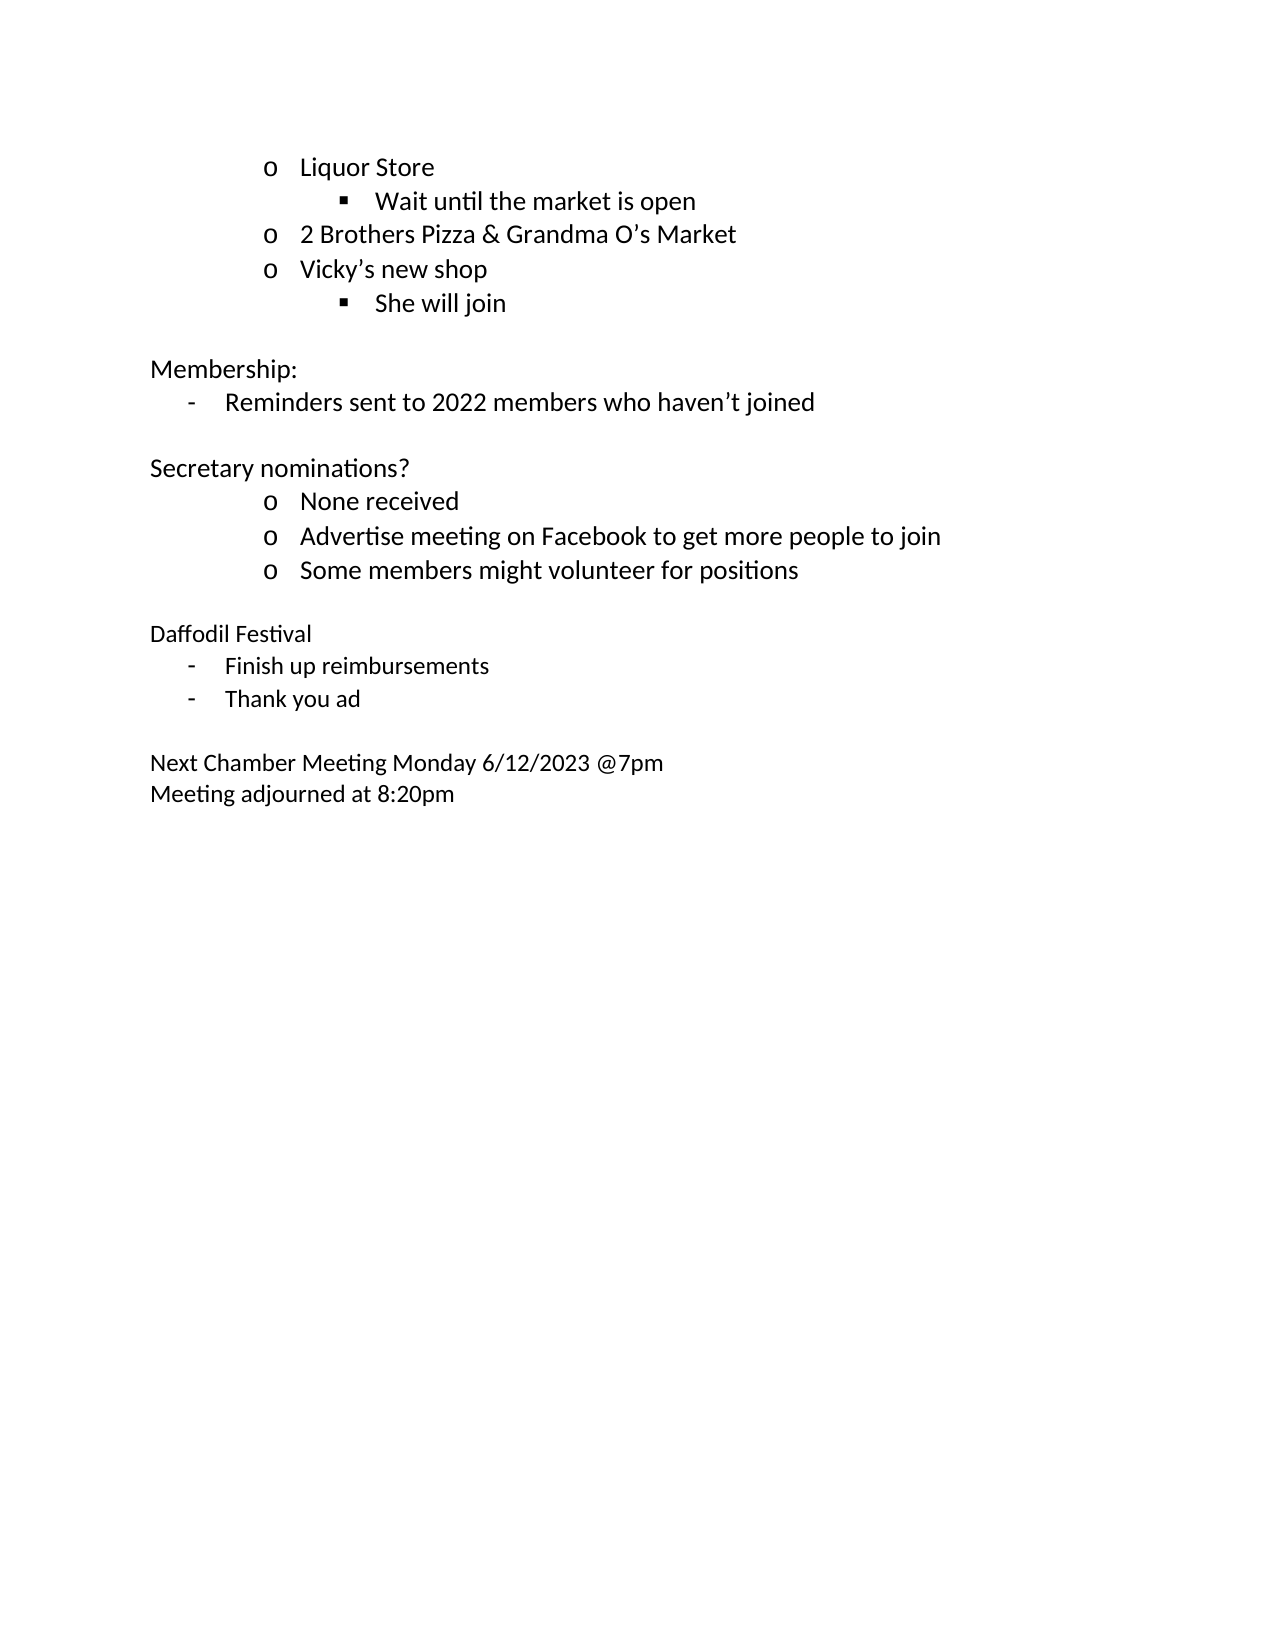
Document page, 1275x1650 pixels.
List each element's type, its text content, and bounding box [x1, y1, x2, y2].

list None received [262, 484, 1125, 519]
list Vicky’s new shop [262, 252, 1125, 286]
list She will join [337, 286, 1125, 319]
list Finish up reimbursements [187, 648, 1125, 681]
list 2 Brothers Pizza & Grandma O’s Market [262, 217, 1125, 252]
list Wait until the market is open [337, 184, 1125, 217]
text Membership: [150, 352, 1125, 385]
list Some members might volunteer for positions [262, 553, 1125, 587]
text Meeting adjourned at 8:20pm [150, 778, 1125, 808]
text Daffodil Festival [150, 618, 1125, 648]
text Next Chamber Meeting Monday 6/12/2023 @7pm [150, 747, 1125, 778]
list Liquor Store [262, 150, 1125, 184]
list Advertise meeting on Facebook to get more people to join [262, 519, 1125, 553]
list Reminders sent to 2022 members who haven’t joined [187, 385, 1125, 418]
text Secretary nominations? [150, 451, 1125, 484]
list Thank you ad [187, 681, 1125, 714]
